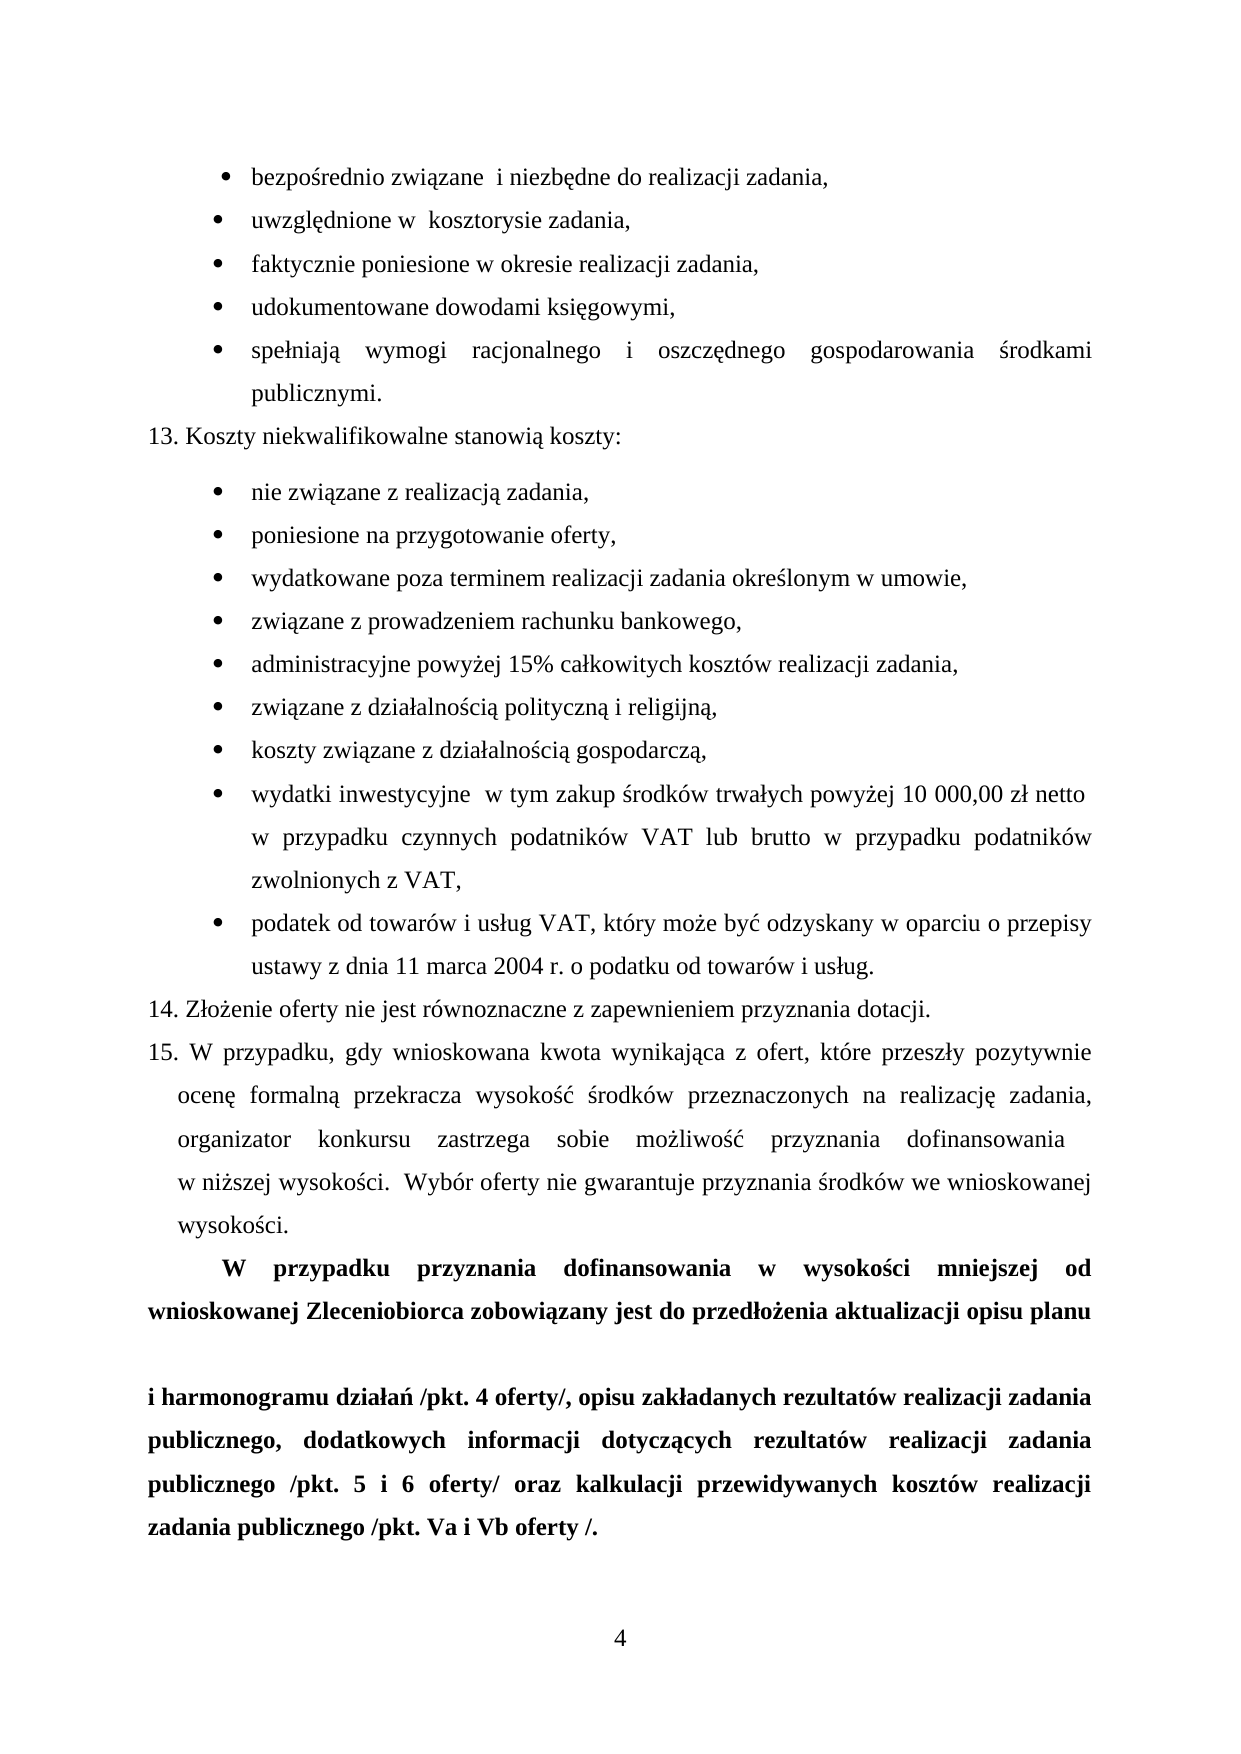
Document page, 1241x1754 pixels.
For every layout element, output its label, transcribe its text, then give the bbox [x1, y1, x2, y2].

list bezpośrednio związane i niezbędne do realizacji zadania, [222, 162, 1092, 191]
text 15. W przypadku, gdy wnioskowana kwota wynikająca z ofert, które przeszły pozytywnie ocenę formalną przekracza wysokość środków przeznaczonych na realizację zadania, organizator konkursu zastrzega sobie możliwość przyznania dofinansowania w niższej wysokości. Wybór oferty nie gwarantuje przyznania środków we wnioskowanej wysokości. [148, 1037, 1092, 1239]
list poniesione na przygotowanie oferty, [214, 520, 1092, 549]
text 13. Koszty niekwalifikowalne stanowią koszty: [148, 421, 1092, 450]
text 14. Złożenie oferty nie jest równoznaczne z zapewnieniem przyznania dotacji. [148, 994, 1092, 1023]
list spełniają wymogi racjonalnego i oszczędnego gospodarowania środkami publicznymi. [214, 335, 1092, 407]
list uwzględnione w kosztorysie zadania, [214, 206, 1092, 234]
list wydatki inwestycyjne w tym zakup środków trwałych powyżej 10 000,00 zł netto w przypadku czynnych podatników VAT lub brutto w przypadku podatników zwolnionych z VAT, [214, 779, 1092, 894]
list udokumentowane dowodami księgowymi, [214, 292, 1092, 321]
list związane z prowadzeniem rachunku bankowego, [214, 606, 1092, 635]
list związane z działalnością polityczną i religijną, [214, 692, 1092, 721]
list administracyjne powyżej 15% całkowitych kosztów realizacji zadania, [214, 649, 1092, 678]
list faktycznie poniesione w okresie realizacji zadania, [214, 249, 1092, 277]
text W przypadku przyznania dofinansowania w wysokości mniejszej od wnioskowanej Zleceniobiorca zobowiązany jest do przedłożenia aktualizacji opisu planu i harmonogramu działań /pkt. 4 oferty/, opisu zakładanych rezultatów realizacji zadania publicznego, dodatkowych informacji dotyczących rezultatów realizacji zadania publicznego /pkt. 5 i 6 oferty/ oraz kalkulacji przewidywanych kosztów realizacji zadania publicznego /pkt. Va i Vb oferty /. [148, 1253, 1092, 1541]
list nie związane z realizacją zadania, [214, 477, 1092, 506]
list koszty związane z działalnością gospodarczą, [214, 736, 1092, 764]
list wydatkowane poza terminem realizacji zadania określonym w umowie, [214, 563, 1092, 592]
list podatek od towarów i usług VAT, który może być odzyskany w oparciu o przepisy ustawy z dnia 11 marca 2004 r. o podatku od towarów i usług. [214, 908, 1092, 980]
